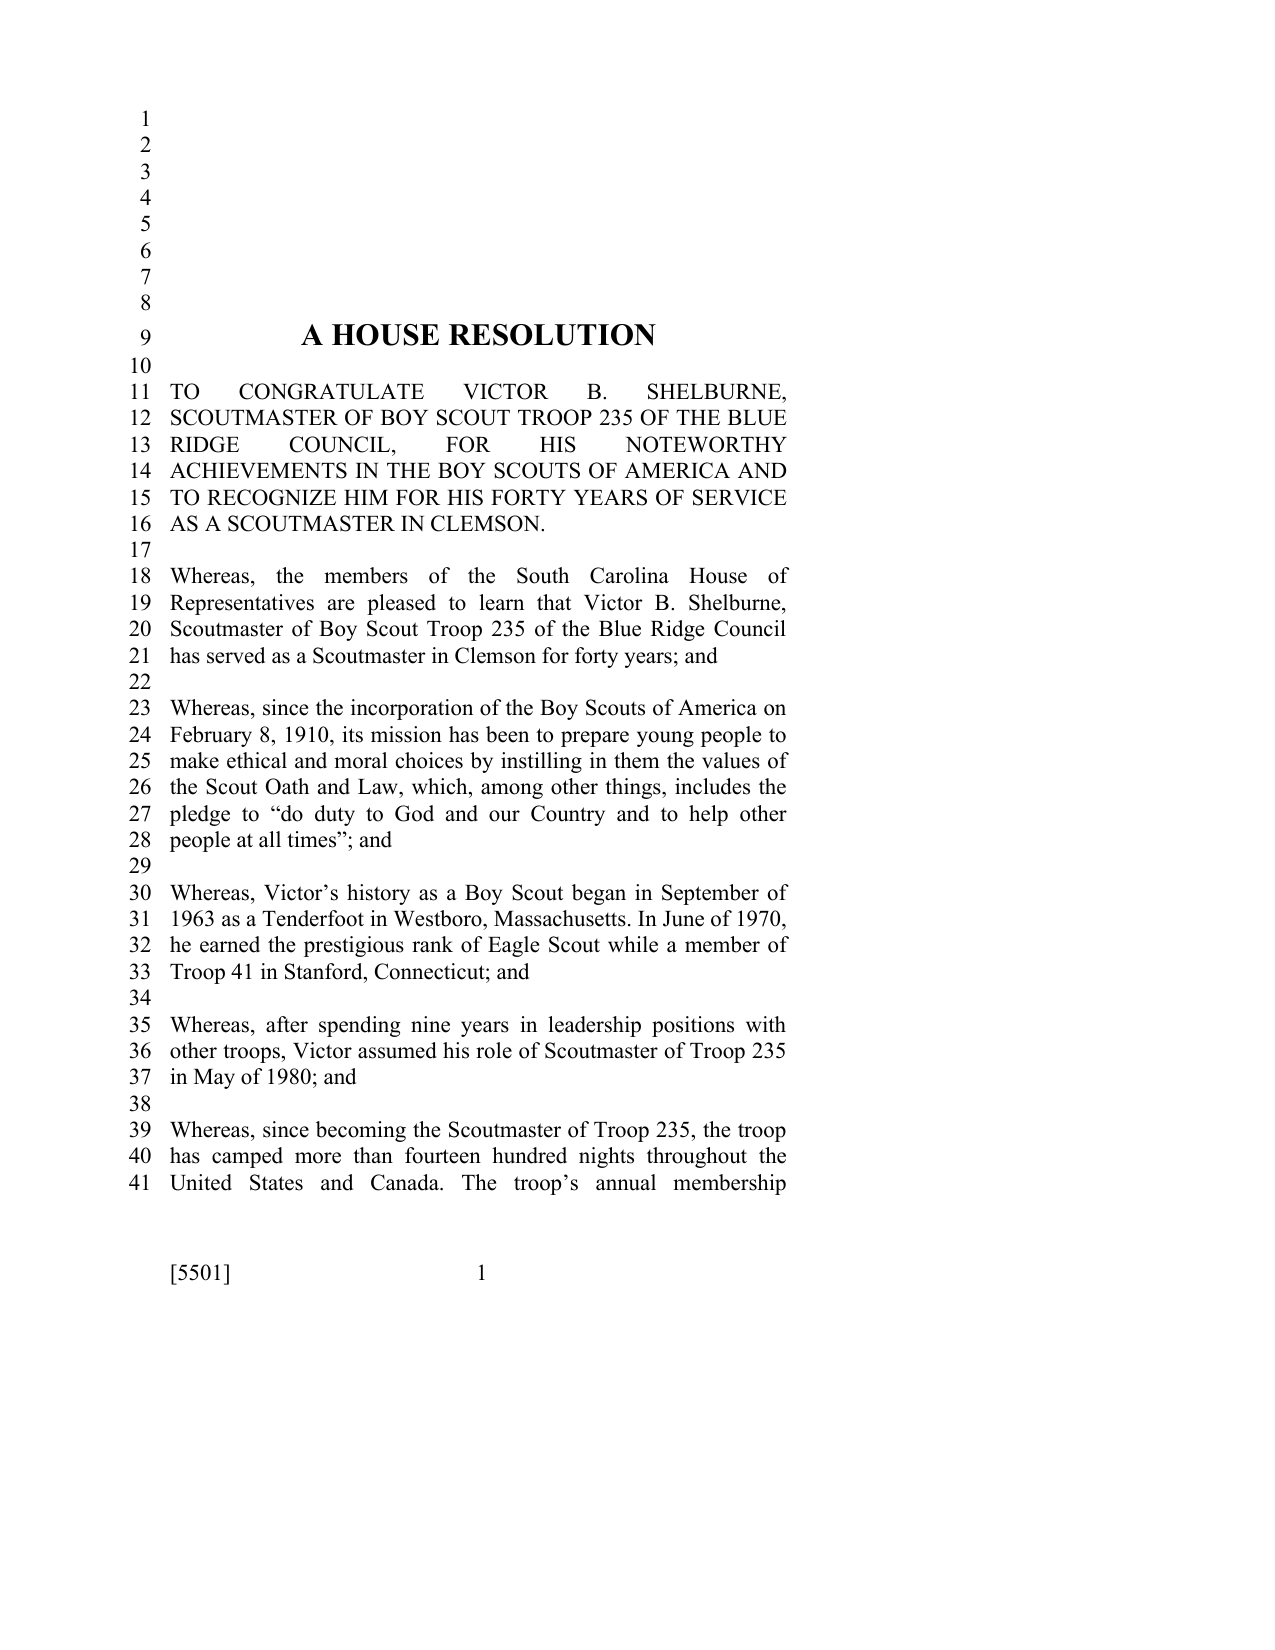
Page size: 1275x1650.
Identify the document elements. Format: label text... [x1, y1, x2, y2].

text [169, 1116, 787, 1195]
text Whereas, the members of the South Carolina House of Representatives are pleased to learn that Victor B. Shelburne, Scoutmaster of Boy Scout Troop 235 of the Blue Ridge Council has served as a Scoutmaster in Clemson for forty years; and [169, 563, 787, 668]
text Whereas, since the incorporation of the Boy Scouts of America on February 8, 1910, its mission has been to prepare young people to make ethical and moral choices by instilling in them the values of the Scout Oath and Law, which, among other things, includes the pledge to “do duty to God and our Country and to help other people at all times”; and [169, 694, 787, 852]
text Whereas, Victor’s history as a Boy Scout began in September of 1963 as a Tenderfoot in Westboro, Massachusetts. In June of 1970, he earned the prestigious rank of Eagle Scout while a member of Troop 41 in Stanford, Connecticut; and [169, 879, 787, 984]
text Whereas, after spending nine years in leadership positions with other troops, Victor assumed his role of Scoutmaster of Troop 235 in May of 1980; and [169, 1011, 787, 1090]
text A HOUSE RESOLUTION [169, 316, 787, 352]
text TO CONGRATULATE VICTOR B. SHELBURNE, SCOUTMASTER OF BOY SCOUT TROOP 235 OF THE BLUE RIDGE COUNCIL, FOR HIS NOTEWORTHY ACHIEVEMENTS IN THE BOY SCOUTS OF AMERICA AND TO RECOGNIZE HIM FOR HIS FORTY YEARS OF SERVICE AS A SCOUTMASTER IN CLEMSON. [169, 378, 787, 536]
